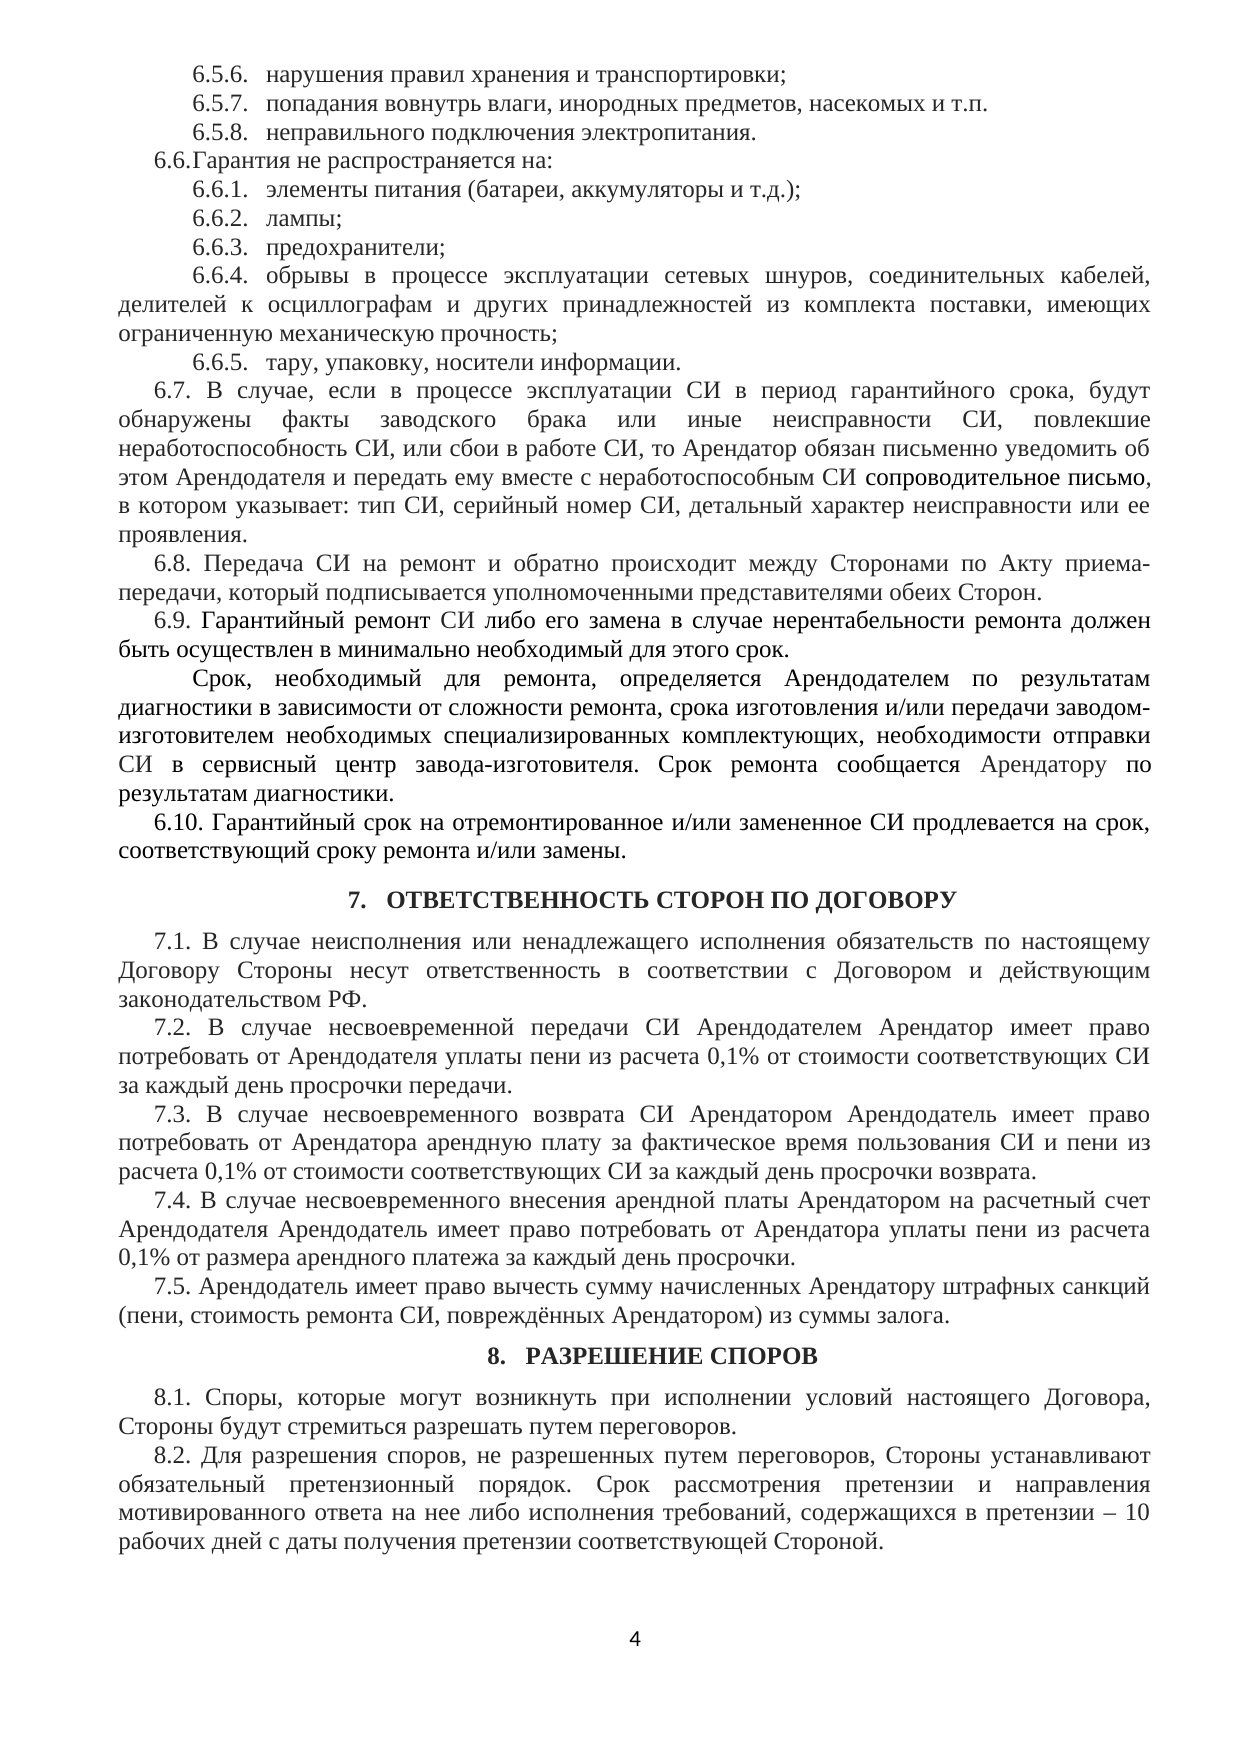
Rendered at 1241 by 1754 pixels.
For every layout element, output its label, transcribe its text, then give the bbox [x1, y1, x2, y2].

list 6.6.5. тару, упаковку, носители информации. [118, 347, 1152, 375]
text 8.1. Споры, которые могут возникнуть при исполнении условий настоящего Договора, Стороны будут стремиться разрешать путем переговоров. [118, 1382, 1152, 1440]
list 6.5.6. нарушения правил хранения и транспортировки; [118, 59, 1152, 88]
list 6.6.2. лампы; [118, 203, 1152, 232]
text Срок, необходимый для ремонта, определяется Арендодателем по результатам диагностики в зависимости от сложности ремонта, срока изготовления и/или передачи заводом-изготовителем необходимых специализированных комплектующих, необходимости отправки СИ в сервисный центр завода-изготовителя. Срок ремонта сообщается Арендатору по результатам диагностики. [118, 663, 1152, 807]
list 6.9. Гарантийный ремонт СИ либо его замена в случае нерентабельности ремонта должен быть осуществлен в минимально необходимый для этого срок. [118, 605, 1152, 663]
list 6.6.3. предохранители; [118, 232, 1152, 260]
text 7.1. В случае неисполнения или ненадлежащего исполнения обязательств по настоящему Договору Стороны несут ответственность в соответствии с Договором и действующим законодательством РФ. [118, 926, 1152, 1012]
list 6.7. В случае, если в процессе эксплуатации СИ в период гарантийного срока, будут обнаружены факты заводского брака или иные неисправности СИ, повлекшие неработоспособность СИ, или сбои в работе СИ, то Арендатор обязан письменно уведомить об этом Арендодателя и передать ему вместе с неработоспособным СИ сопроводительное письмо, в котором указывает: тип СИ, серийный номер СИ, детальный характер неисправности или ее проявления. [118, 375, 1152, 548]
list 6.5.7. попадания вовнутрь влаги, инородных предметов, насекомых и т.п. [118, 88, 1152, 117]
text 7.5. Арендодатель имеет право вычесть сумму начисленных Арендатору штрафных санкций (пени, стоимость ремонта СИ, повреждённых Арендатором) из суммы залога. [118, 1271, 1152, 1329]
list 6.6.1. элементы питания (батареи, аккумуляторы и т.д.); [118, 174, 1152, 203]
text 7.4. В случае несвоевременного внесения арендной платы Арендатором на расчетный счет Арендодателя Арендодатель имеет право потребовать от Арендатора уплаты пени из расчета 0,1% от размера арендного платежа за каждый день просрочки. [118, 1185, 1152, 1271]
text 8.2. Для разрешения споров, не разрешенных путем переговоров, Стороны устанавливают обязательный претензионный порядок. Срок рассмотрения претензии и направления мотивированного ответа на нее либо исполнения требований, содержащихся в претензии – 10 рабочих дней с даты получения претензии соответствующей Стороной. [118, 1440, 1152, 1555]
list ОТВЕТСТВЕННОСТЬ СТОРОН ПО ДОГОВОРУ [118, 885, 1152, 914]
list 6.6.4. обрывы в процессе эксплуатации сетевых шнуров, соединительных кабелей, делителей к осциллографам и других принадлежностей из комплекта поставки, имеющих ограниченную механическую прочность; [118, 260, 1152, 347]
text 7.3. В случае несвоевременного возврата СИ Арендатором Арендодатель имеет право потребовать от Арендатора арендную плату за фактическое время пользования СИ и пени из расчета 0,1% от стоимости соответствующих СИ за каждый день просрочки возврата. [118, 1099, 1152, 1185]
list РАЗРЕШЕНИЕ СПОРОВ [118, 1341, 1152, 1370]
text 7.2. В случае несвоевременной передачи СИ Арендодателем Арендатор имеет право потребовать от Арендодателя уплаты пени из расчета 0,1% от стоимости соответствующих СИ за каждый день просрочки передачи. [118, 1012, 1152, 1099]
list 6.5.8. неправильного подключения электропитания. [118, 117, 1152, 145]
text 6.10. Гарантийный срок на отремонтированное и/или замененное СИ продлевается на срок, соответствующий сроку ремонта и/или замены. [118, 807, 1152, 864]
list 6.8. Передача СИ на ремонт и обратно происходит между Сторонами по Акту приема-передачи, который подписывается уполномоченными представителями обеих Сторон. [118, 548, 1152, 605]
list 6.6. Гарантия не распространяется на: [118, 145, 1152, 174]
